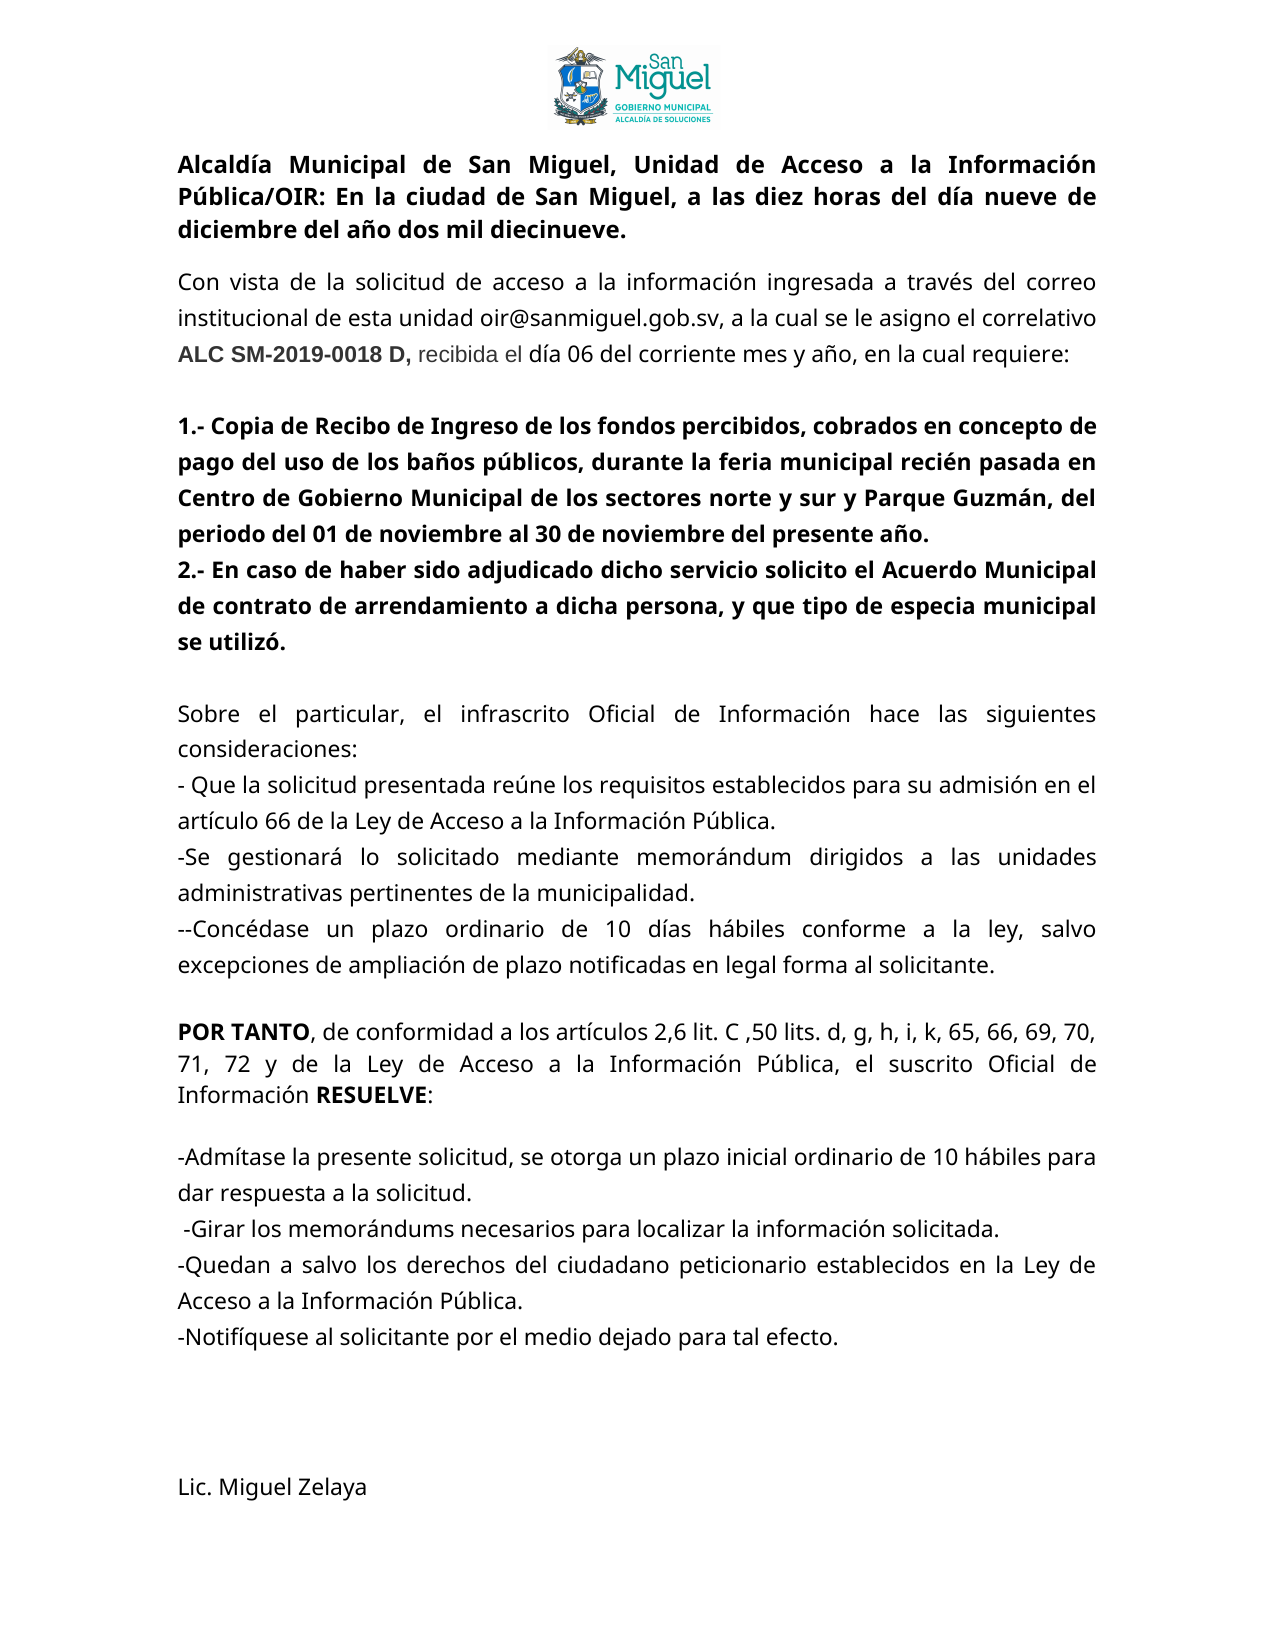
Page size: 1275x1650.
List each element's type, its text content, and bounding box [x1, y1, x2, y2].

text -Admítase la presente solicitud, se otorga un plazo inicial ordinario de 10 hábiles para dar respuesta a la solicitud. [177, 1141, 1098, 1208]
text -Notifíquese al solicitante por el medio dejado para tal efecto. [177, 1321, 1098, 1352]
text -Quedan a salvo los derechos del ciudadano peticionario establecidos en la Ley de Acceso a la Información Pública. [177, 1249, 1098, 1316]
text Sobre el particular, el infrascrito Oficial de Información hace las siguientes consideraciones: [177, 697, 1098, 765]
text Alcaldía Municipal de San Miguel, Unidad de Acceso a la Información Pública/OIR: En la ciudad de San Miguel, a las diez horas del día nueve de diciembre del año dos mil diecinueve. [177, 148, 1098, 245]
text -Girar los memorándums necesarios para localizar la información solicitada. [177, 1213, 1098, 1244]
picture [547, 45, 721, 130]
text -Se gestionará lo solicitado mediante memorándum dirigidos a las unidades administrativas pertinentes de la municipalidad. [177, 841, 1098, 908]
text - Que la solicitud presentada reúne los requisitos establecidos para su admisión en el artículo 66 de la Ley de Acceso a la Información Pública. [177, 769, 1098, 837]
text 2.- En caso de haber sido adjudicado dicho servicio solicito el Acuerdo Municipal de contrato de arrendamiento a dicha persona, y que tipo de especia municipal se utilizó. [177, 554, 1098, 657]
text --Concédase un plazo ordinario de 10 días hábiles conforme a la ley, salvo excepciones de ampliación de plazo notificadas en legal forma al solicitante. [177, 913, 1098, 980]
text 1.- Copia de Recibo de Ingreso de los fondos percibidos, cobrados en concepto de pago del uso de los baños públicos, durante la feria municipal recién pasada en Centro de Gobierno Municipal de los sectores norte y sur y Parque Guzmán, del periodo del 01 de noviembre al 30 de noviembre del presente año. [177, 410, 1098, 549]
text Con vista de la solicitud de acceso a la información ingresada a través del correo institucional de esta unidad oir@sanmiguel.gob.sv, a la cual se le asigno el correlativo ALC SM-2019-0018 D, recibida el día 06 del corriente mes y año, en la cual requiere: [177, 266, 1098, 369]
text Lic. Miguel Zelaya [177, 1471, 1098, 1502]
text POR TANTO, de conformidad a los artículos 2,6 lit. C ,50 lits. d, g, h, i, k, 65, 66, 69, 70, 71, 72 y de la Ley de Acceso a la Información Pública, el suscrito Oficial de Información RESUELVE: [177, 1016, 1098, 1110]
